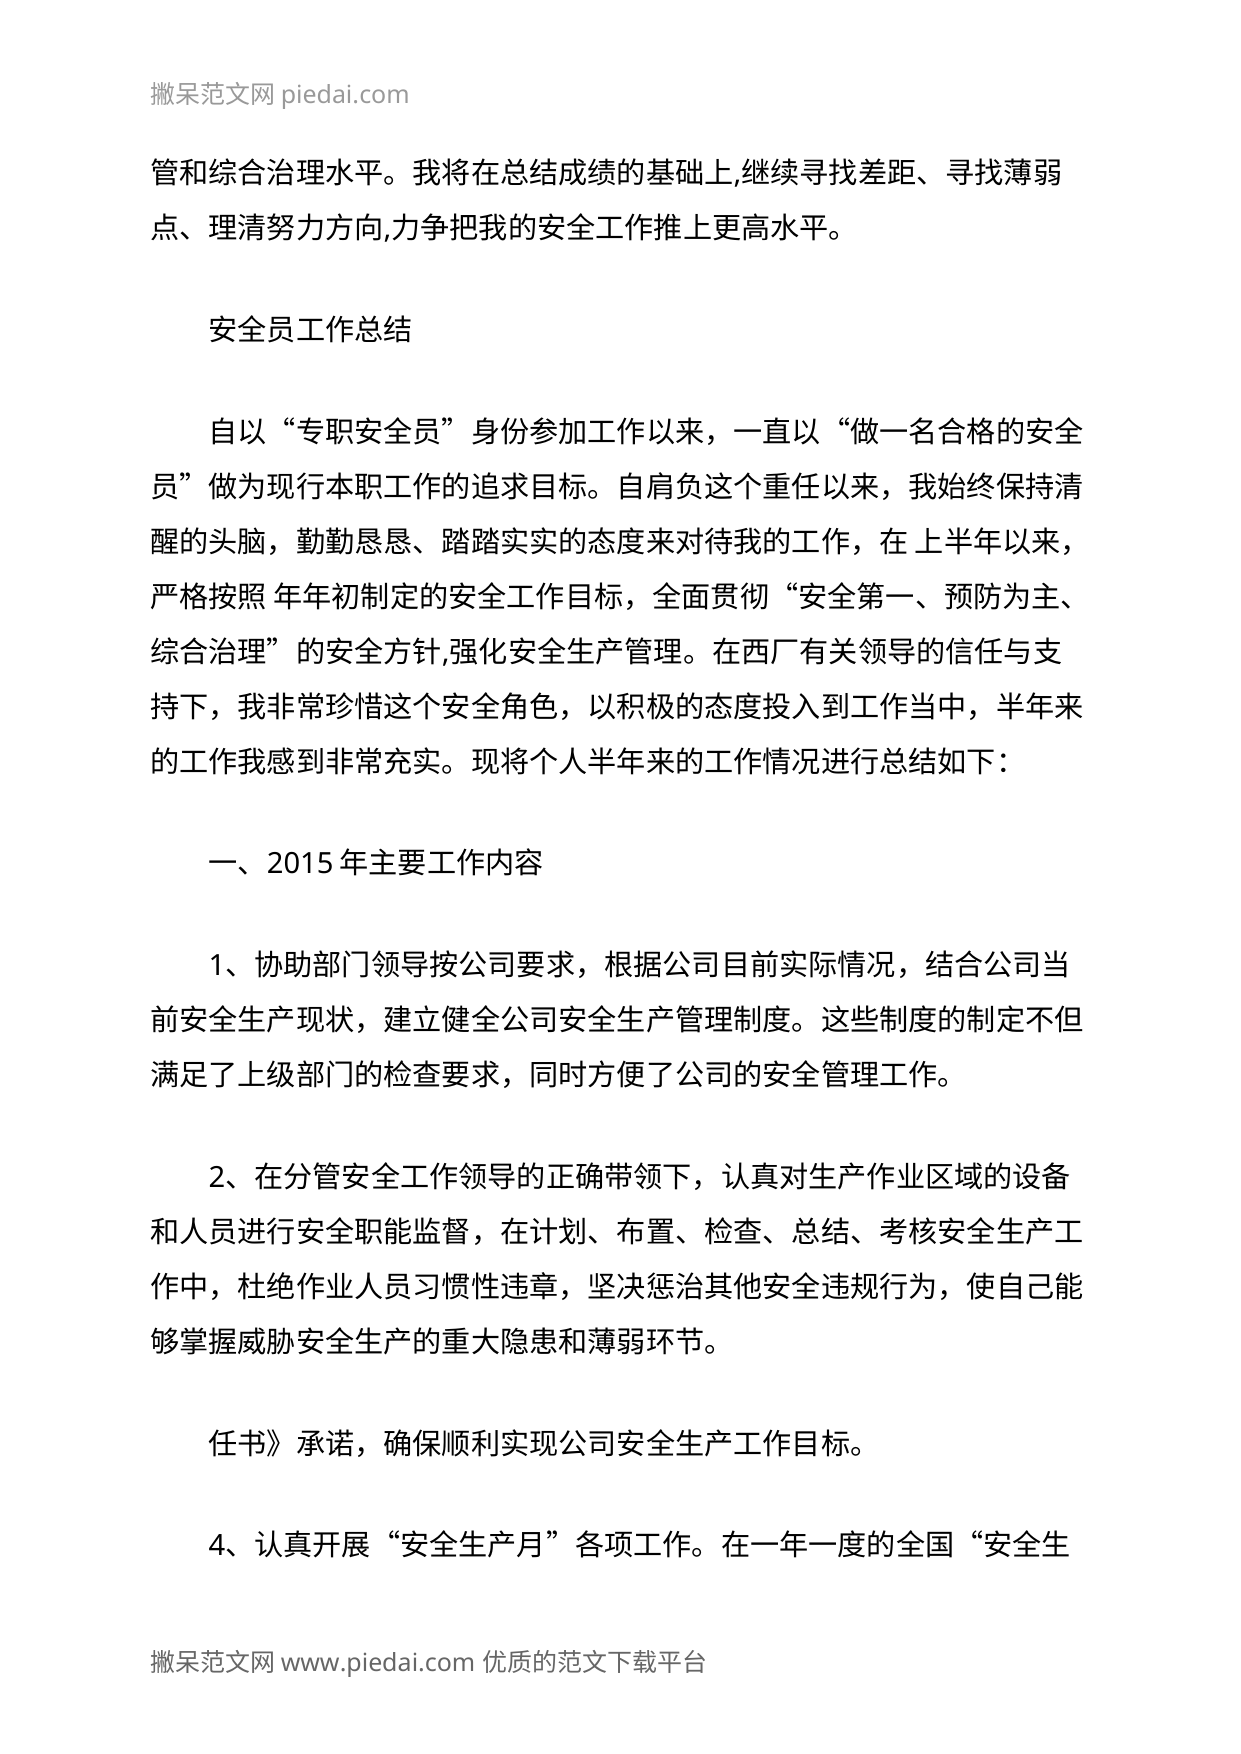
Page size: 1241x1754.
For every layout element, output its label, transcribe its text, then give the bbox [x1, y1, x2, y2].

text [150, 1522, 1090, 1564]
text 1、协助部门领导按公司要求，根据公司目前实际情况，结合公司当前安全生产现状，建立健全公司安全生产管理制度。这些制度的制定不但满足了上级部门的检查要求，同时方便了公司的安全管理工作。 [150, 942, 1090, 1094]
text 2、在分管安全工作领导的正确带领下，认真对生产作业区域的设备和人员进行安全职能监督，在计划、布置、检查、总结、考核安全生产工作中，杜绝作业人员习惯性违章，坚决惩治其他安全违规行为，使自己能够掌握威胁安全生产的重大隐患和薄弱环节。 [150, 1154, 1090, 1361]
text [150, 150, 1090, 247]
text 安全员工作总结 [150, 307, 1090, 349]
text 自以“专职安全员”身份参加工作以来，一直以“做一名合格的安全员”做为现行本职工作的追求目标。自肩负这个重任以来，我始终保持清醒的头脑，勤勤恳恳、踏踏实实的态度来对待我的工作，在 上半年以来，严格按照 年年初制定的安全工作目标，全面贯彻“安全第一、预防为主、综合治理”的安全方针,强化安全生产管理。在西厂有关领导的信任与支持下，我非常珍惜这个安全角色，以积极的态度投入到工作当中，半年来的工作我感到非常充实。现将个人半年来的工作情况进行总结如下： [150, 409, 1090, 781]
text 一、2015年主要工作内容 [150, 840, 1090, 882]
text 任书》承诺，确保顺利实现公司安全生产工作目标。 [150, 1420, 1090, 1462]
